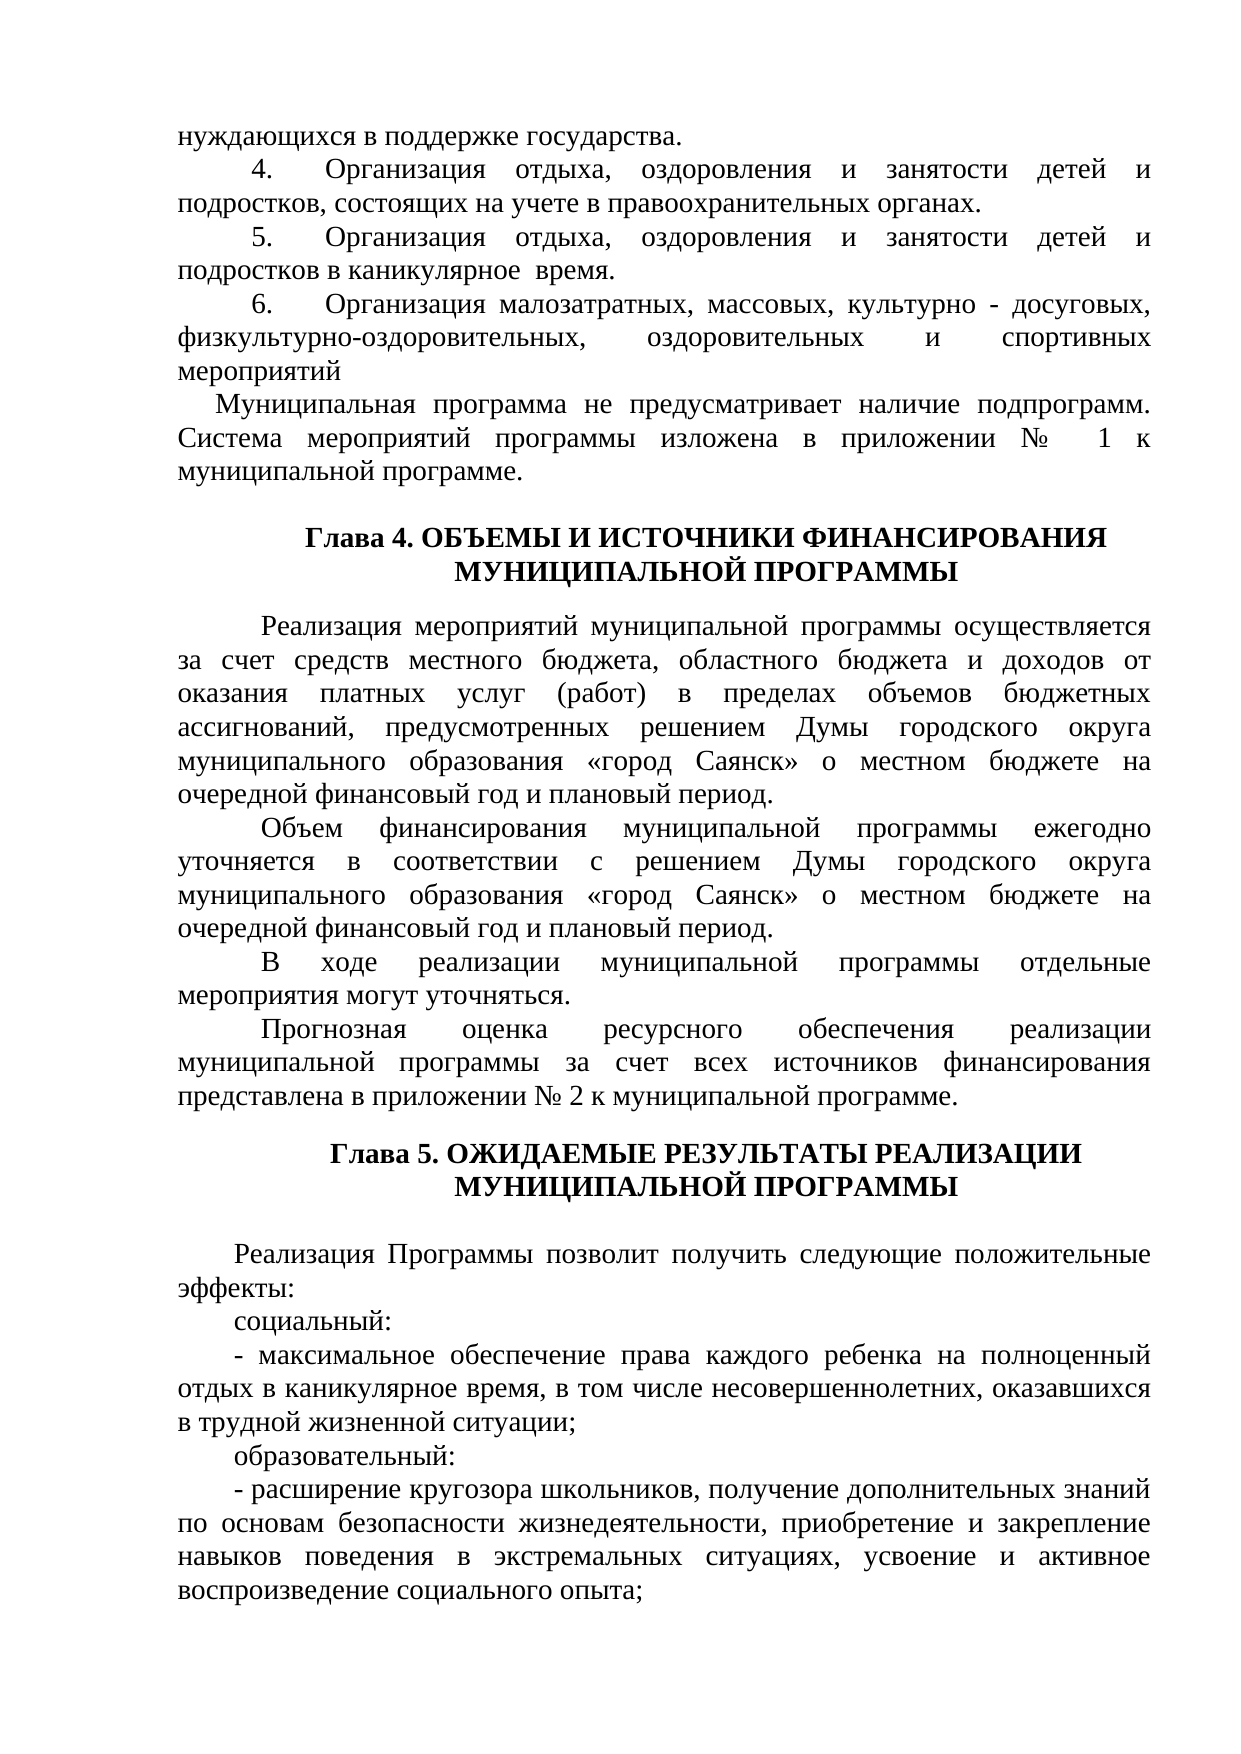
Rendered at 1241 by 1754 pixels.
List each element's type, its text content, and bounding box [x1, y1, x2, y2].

text образовательный: [177, 1438, 1152, 1471]
text социальный: [177, 1303, 1152, 1337]
text Реализация Программы позволит получить следующие положительные эффекты: [177, 1236, 1152, 1303]
text - расширение кругозора школьников, получение дополнительных знаний по основам безопасности жизнедеятельности, приобретение и закрепление навыков поведения в экстремальных ситуациях, усвоение и активное воспроизведение социального опыта; [177, 1471, 1152, 1605]
list Организация малозатратных, массовых, культурно - досуговых, физкультурно-оздоровительных, оздоровительных и спортивных мероприятий [177, 286, 1152, 386]
text Глава 5. ОЖИДАЕМЫЕ РЕЗУЛЬТАТЫ РЕАЛИЗАЦИИ МУНИЦИПАЛЬНОЙ ПРОГРАММЫ [261, 1136, 1152, 1203]
text - максимальное обеспечение права каждого ребенка на полноценный отдых в каникулярное время, в том числе несовершеннолетних, оказавшихся в трудной жизненной ситуации; [177, 1337, 1152, 1438]
text Объем финансирования муниципальной программы ежегодно уточняется в соответствии с решением Думы городского округа муниципального образования «город Саянск» о местном бюджете на очередной финансовый год и плановый период. [177, 810, 1152, 944]
list Организация отдыха, оздоровления и занятости детей и подростков в каникулярное время. [177, 219, 1152, 286]
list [177, 118, 1152, 152]
text Муниципальная программа не предусматривает наличие подпрограмм. Система мероприятий программы изложена в приложении № 1 к муниципальной программе. [177, 386, 1152, 487]
list Организация отдыха, оздоровления и занятости детей и подростков, состоящих на учете в правоохранительных органах. [177, 152, 1152, 219]
text Глава 4. ОБЪЕМЫ И ИСТОЧНИКИ ФИНАНСИРОВАНИЯ МУНИЦИПАЛЬНОЙ ПРОГРАММЫ [261, 521, 1152, 588]
text Прогнозная оценка ресурсного обеспечения реализации муниципальной программы за счет всех источников финансирования представлена в приложении № 2 к муниципальной программе. [177, 1011, 1152, 1112]
text Реализация мероприятий муниципальной программы осуществляется за счет средств местного бюджета, областного бюджета и доходов от оказания платных услуг (работ) в пределах объемов бюджетных ассигнований, предусмотренных решением Думы городского округа муниципального образования «город Саянск» о местном бюджете на очередной финансовый год и плановый период. [177, 608, 1152, 810]
text В ходе реализации муниципальной программы отдельные мероприятия могут уточняться. [177, 944, 1152, 1011]
